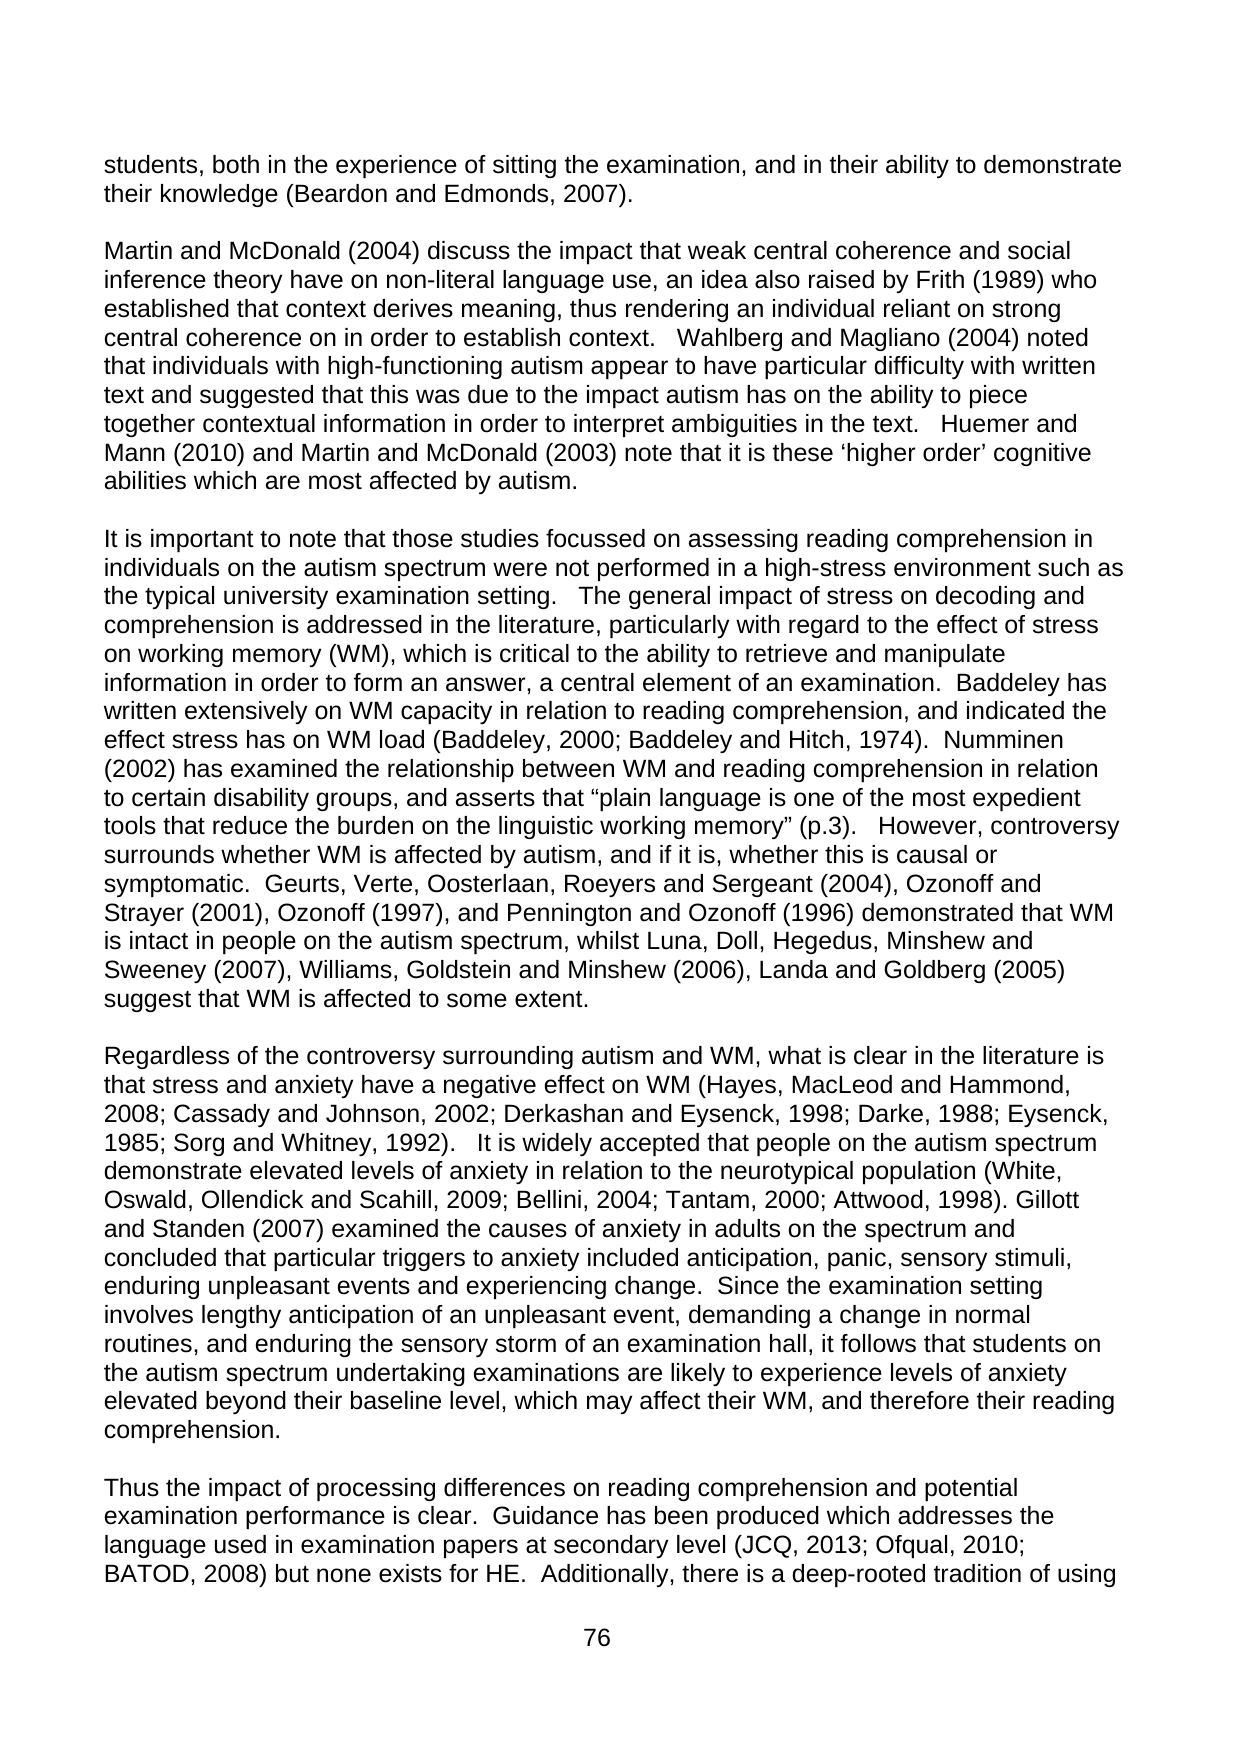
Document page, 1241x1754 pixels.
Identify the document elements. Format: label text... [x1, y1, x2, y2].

text Martin and McDonald (2004) discuss the impact that weak central coherence and social inference theory have on non-literal language use, an idea also raised by Frith (1989) who established that context derives meaning, thus rendering an individual reliant on strong central coherence on in order to establish context. Wahlberg and Magliano (2004) noted that individuals with high-functioning autism appear to have particular difficulty with written text and suggested that this was due to the impact autism has on the ability to piece together contextual information in order to interpret ambiguities in the text. Huemer and Mann (2010) and Martin and McDonald (2003) note that it is these ‘higher order’ cognitive abilities which are most affected by autism. [103, 236, 1125, 495]
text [103, 1472, 1125, 1587]
text Regardless of the controversy surrounding autism and WM, what is clear in the literature is that stress and anxiety have a negative effect on WM (Hayes, MacLeod and Hammond, 2008; Cassady and Johnson, 2002; Derkashan and Eysenck, 1998; Darke, 1988; Eysenck, 1985; Sorg and Whitney, 1992). It is widely accepted that people on the autism spectrum demonstrate elevated levels of anxiety in relation to the neurotypical population (White, Oswald, Ollendick and Scahill, 2009; Bellini, 2004; Tantam, 2000; Attwood, 1998). Gillott and Standen (2007) examined the causes of anxiety in adults on the spectrum and concluded that particular triggers to anxiety included anticipation, panic, sensory stimuli, enduring unpleasant events and experiencing change. Since the examination setting involves lengthy anticipation of an unpleasant event, demanding a change in normal routines, and enduring the sensory storm of an examination hall, it follows that students on the autism spectrum undertaking examinations are likely to experience levels of anxiety elevated beyond their baseline level, which may affect their WM, and therefore their reading comprehension. [103, 1041, 1125, 1444]
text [103, 150, 1125, 207]
text It is important to note that those studies focussed on assessing reading comprehension in individuals on the autism spectrum were not performed in a high-stress environment such as the typical university examination setting. The general impact of stress on decoding and comprehension is addressed in the literature, particularly with regard to the effect of stress on working memory (WM), which is critical to the ability to retrieve and manipulate information in order to form an answer, a central element of an examination. Baddeley has written extensively on WM capacity in relation to reading comprehension, and indicated the effect stress has on WM load (Baddeley, 2000; Baddeley and Hitch, 1974). Numminen (2002) has examined the relationship between WM and reading comprehension in relation to certain disability groups, and asserts that “plain language is one of the most expedient tools that reduce the burden on the linguistic working memory” (p.3). However, controversy surrounds whether WM is affected by autism, and if it is, whether this is causal or symptomatic. Geurts, Verte, Oosterlaan, Roeyers and Sergeant (2004), Ozonoff and Strayer (2001), Ozonoff (1997), and Pennington and Ozonoff (1996) demonstrated that WM is intact in people on the autism spectrum, whilst Luna, Doll, Hegedus, Minshew and Sweeney (2007), Williams, Goldstein and Minshew (2006), Landa and Goldberg (2005) suggest that WM is affected to some extent. [103, 524, 1125, 1012]
